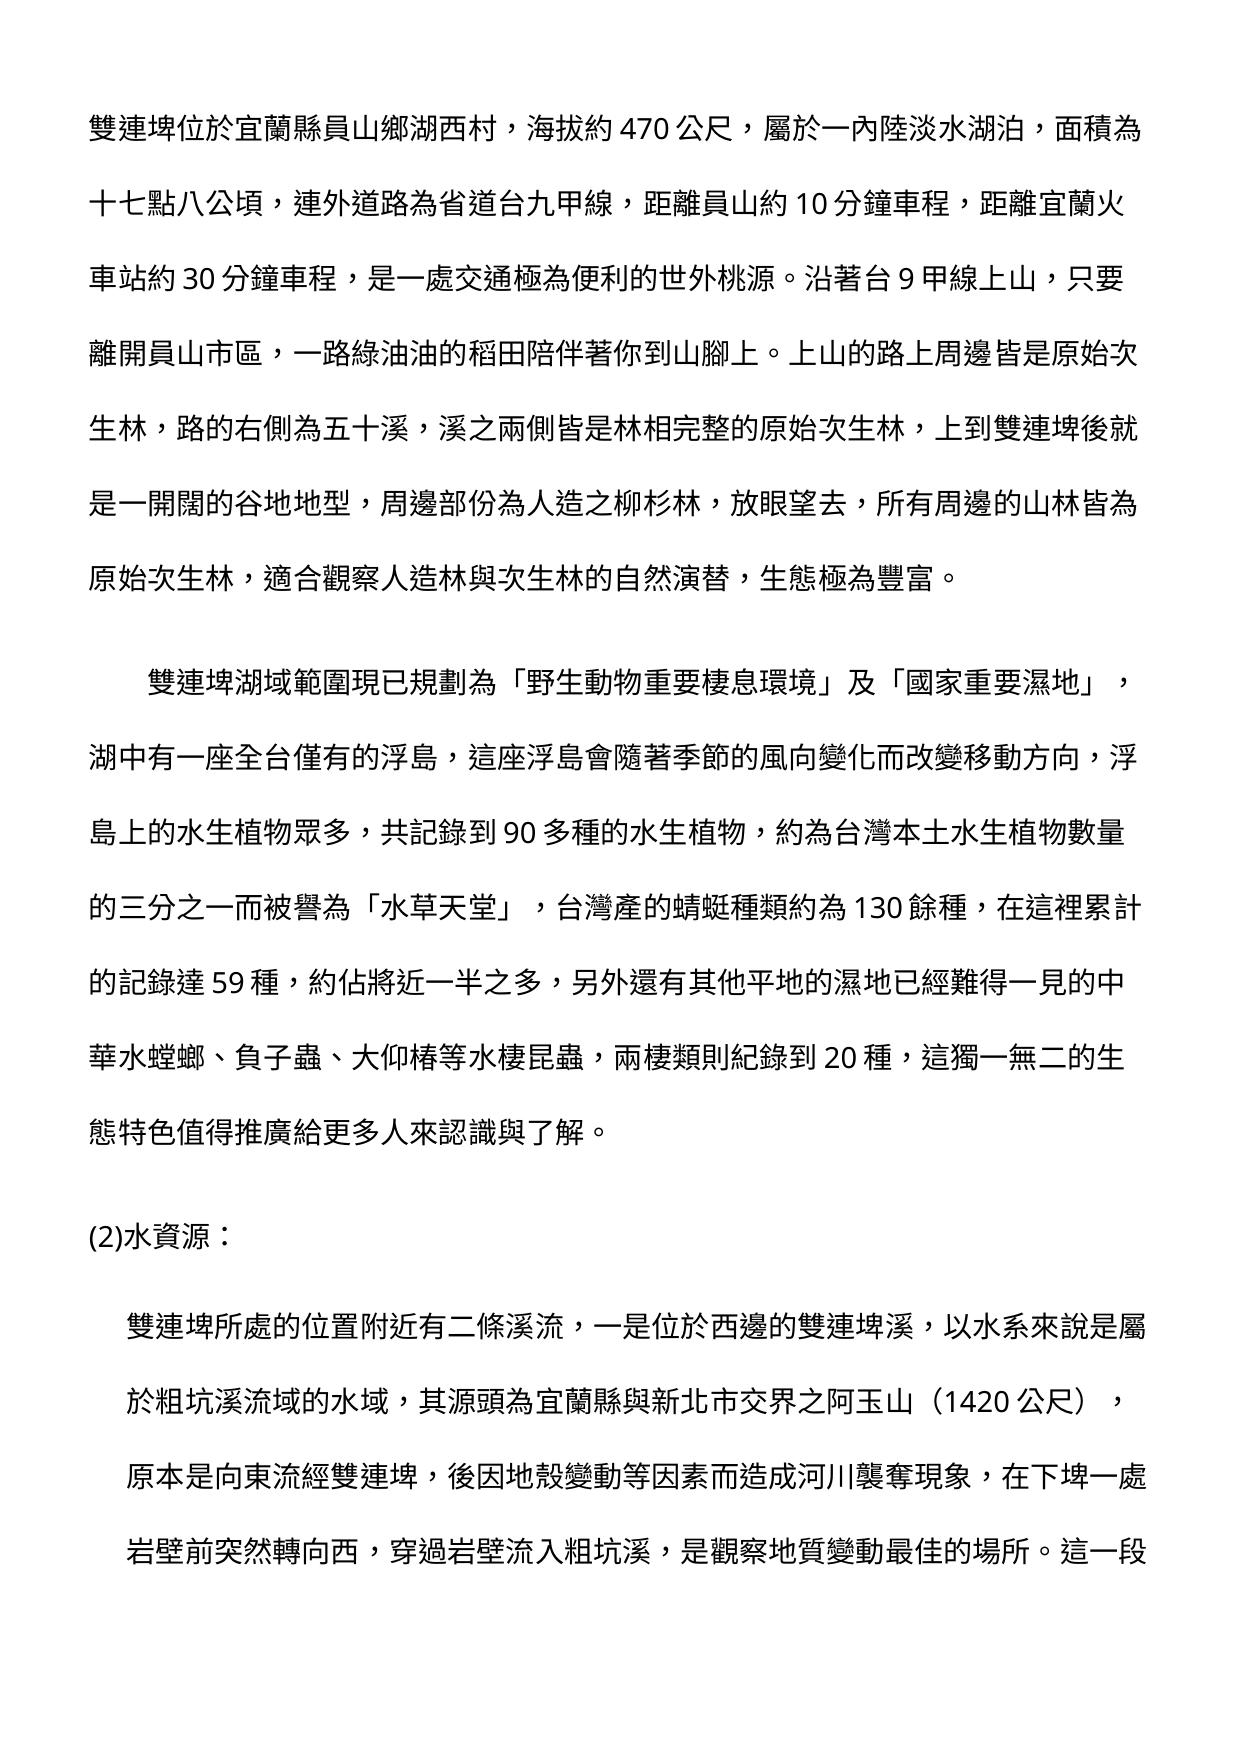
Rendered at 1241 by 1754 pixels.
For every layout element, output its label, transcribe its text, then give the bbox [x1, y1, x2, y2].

text (2)水資源： [89, 1198, 1152, 1273]
text 雙連埤位於宜蘭縣員山鄉湖西村，海拔約470公尺，屬於一內陸淡水湖泊，面積為十七點八公頃，連外道路為省道台九甲線，距離員山約10分鐘車程，距離宜蘭火車站約30分鐘車程，是一處交通極為便利的世外桃源。沿著台9甲線上山，只要離開員山市區，一路綠油油的稻田陪伴著你到山腳上。上山的路上周邊皆是原始次生林，路的右側為五十溪，溪之兩側皆是林相完整的原始次生林，上到雙連埤後就是一開闊的谷地地型，周邊部份為人造之柳杉林，放眼望去，所有周邊的山林皆為原始次生林，適合觀察人造林與次生林的自然演替，生態極為豐富。 [89, 89, 1152, 614]
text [126, 1288, 1152, 1588]
text 雙連埤湖域範圍現已規劃為「野生動物重要棲息環境」及「國家重要濕地」，湖中有一座全台僅有的浮島，這座浮島會隨著季節的風向變化而改變移動方向，浮島上的水生植物眾多，共記錄到90多種的水生植物，約為台灣本土水生植物數量的三分之一而被譽為「水草天堂」，台灣產的蜻蜓種類約為130餘種，在這裡累計的記錄達59種，約佔將近一半之多，另外還有其他平地的濕地已經難得一見的中華水螳螂、負子蟲、大仰椿等水棲昆蟲，兩棲類則紀錄到20種，這獨一無二的生態特色值得推廣給更多人來認識與了解。 [89, 644, 1152, 1169]
